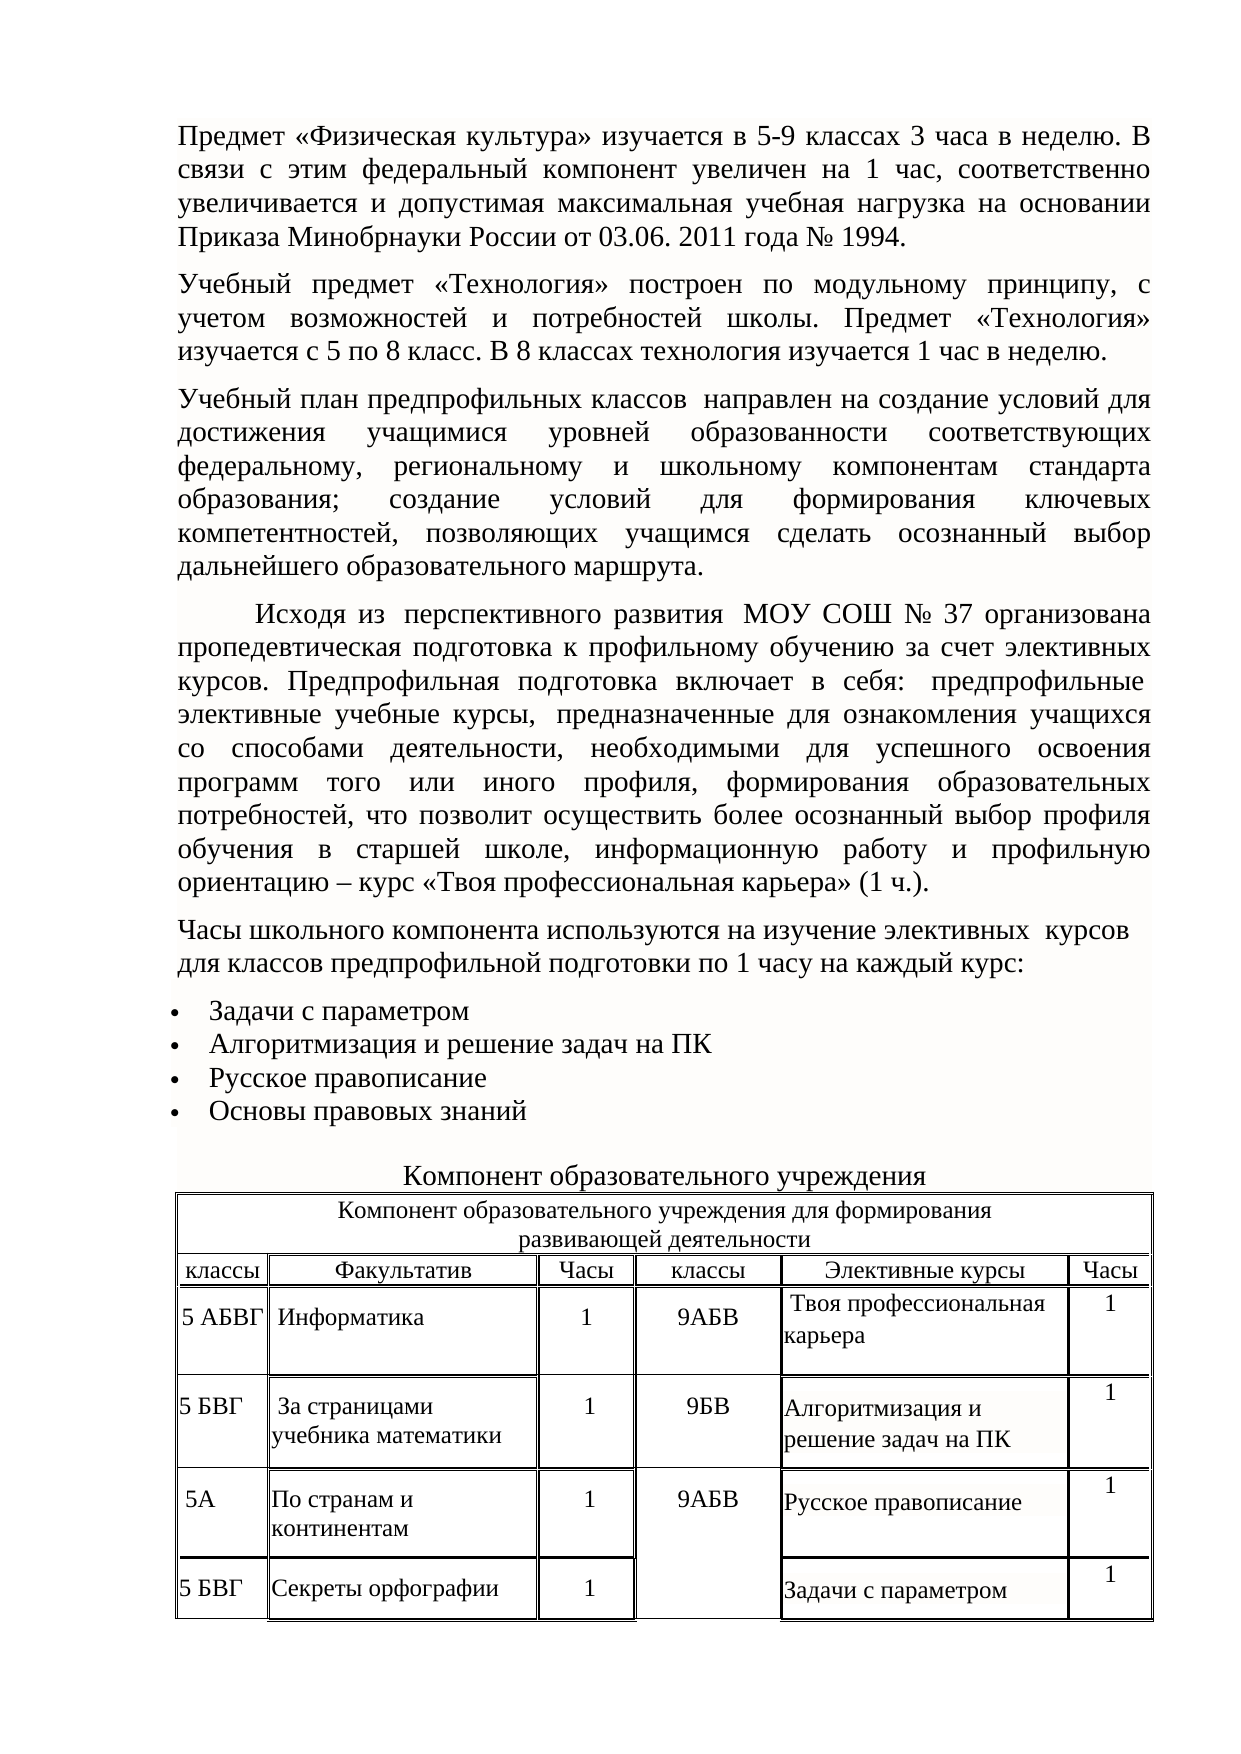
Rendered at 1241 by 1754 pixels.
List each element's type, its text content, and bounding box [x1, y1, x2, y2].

text Учебный план предпрофильных классов направлен на создание условий для достижения учащимися уровней образованности соответствующих федеральному, региональному и школьному компонентам стандарта образования; создание условий для формирования ключевых компетентностей, позволяющих учащимся сделать осознанный выбор дальнейшего образовательного маршрута. [177, 381, 1152, 582]
table_header Компонент образовательного учреждения для формирования развивающей деятельности [178, 1195, 1151, 1252]
text Предмет «Физическая культура» изучается в 5-9 классах 3 часа в неделю. В связи с этим федеральный компонент увеличен на 1 час, соответственно увеличивается и допустимая максимальная учебная нагрузка на основании Приказа Минобрнауки России от 03.06. 2011 года № 1994. [177, 118, 1152, 252]
table_cell 9АБВ [637, 1288, 780, 1374]
text Часы школьного компонента используются на изучение элективных курсов для классов предпрофильной подготовки по 1 часу на каждый курс: [177, 912, 1152, 979]
table_cell Факультатив [270, 1256, 536, 1284]
table_cell 5 БВГ [178, 1556, 267, 1618]
text Учебный предмет «Технология» построен по модульному принципу, с учетом возможностей и потребностей школы. Предмет «Технология» изучается с 5 по 8 класс. В 8 классах технология изучается 1 час в неделю. [177, 266, 1152, 367]
table_cell Информатика [270, 1288, 536, 1374]
table_cell Секреты орфографии [270, 1559, 536, 1618]
table_cell Задачи с параметром [783, 1559, 1067, 1618]
table_cell 1 [1070, 1556, 1151, 1618]
table_cell Элективные курсы [783, 1256, 1067, 1284]
table_cell Алгоритмизация и решение задач на ПК [783, 1378, 1067, 1467]
table_cell 5А [178, 1468, 267, 1556]
list Алгоритмизация и решение задач на ПК [171, 1026, 1152, 1060]
list Задачи с параметром [171, 993, 1152, 1026]
list Основы правовых знаний [171, 1093, 1152, 1127]
text Компонент образовательного учреждения [177, 1158, 1152, 1192]
table_cell 1 [1070, 1374, 1151, 1467]
table_cell По странам и континентам [270, 1471, 536, 1556]
table_cell 9АБВ [637, 1468, 780, 1618]
table_cell 1 [1070, 1467, 1151, 1556]
table_cell Русское правописание [783, 1471, 1067, 1556]
table_cell 1 [1070, 1284, 1151, 1374]
table_cell За страницами учебника математики [270, 1378, 536, 1467]
table_cell 5 АБВГ [178, 1284, 267, 1374]
table_cell 1 [540, 1471, 633, 1556]
table_cell Часы [1070, 1253, 1151, 1284]
list Русское правописание [171, 1060, 1152, 1093]
table_cell классы [637, 1256, 780, 1284]
table_cell классы [178, 1254, 267, 1284]
table_cell 5 БВГ [178, 1375, 267, 1467]
table_cell Часы [540, 1256, 633, 1284]
table_cell Твоя профессиональная карьера [783, 1288, 1067, 1374]
text Исходя из перспективного развития МОУ СОШ № 37 организована пропедевтическая подготовка к профильному обучению за счет элективных курсов. Предпрофильная подготовка включает в себя: предпрофильные элективные учебные курсы, предназначенные для ознакомления учащихся со способами деятельности, необходимыми для успешного освоения программ того или иного профиля, формирования образовательных потребностей, что позволит осуществить более осознанный выбор профиля обучения в старшей школе, информационную работу и профильную ориентацию – курс «Твоя профессиональная карьера» (1 ч.). [177, 596, 1152, 898]
table_cell 9БВ [637, 1375, 780, 1467]
table_cell 1 [540, 1375, 633, 1467]
table_cell 1 [540, 1288, 633, 1374]
table_cell 1 [540, 1559, 633, 1618]
